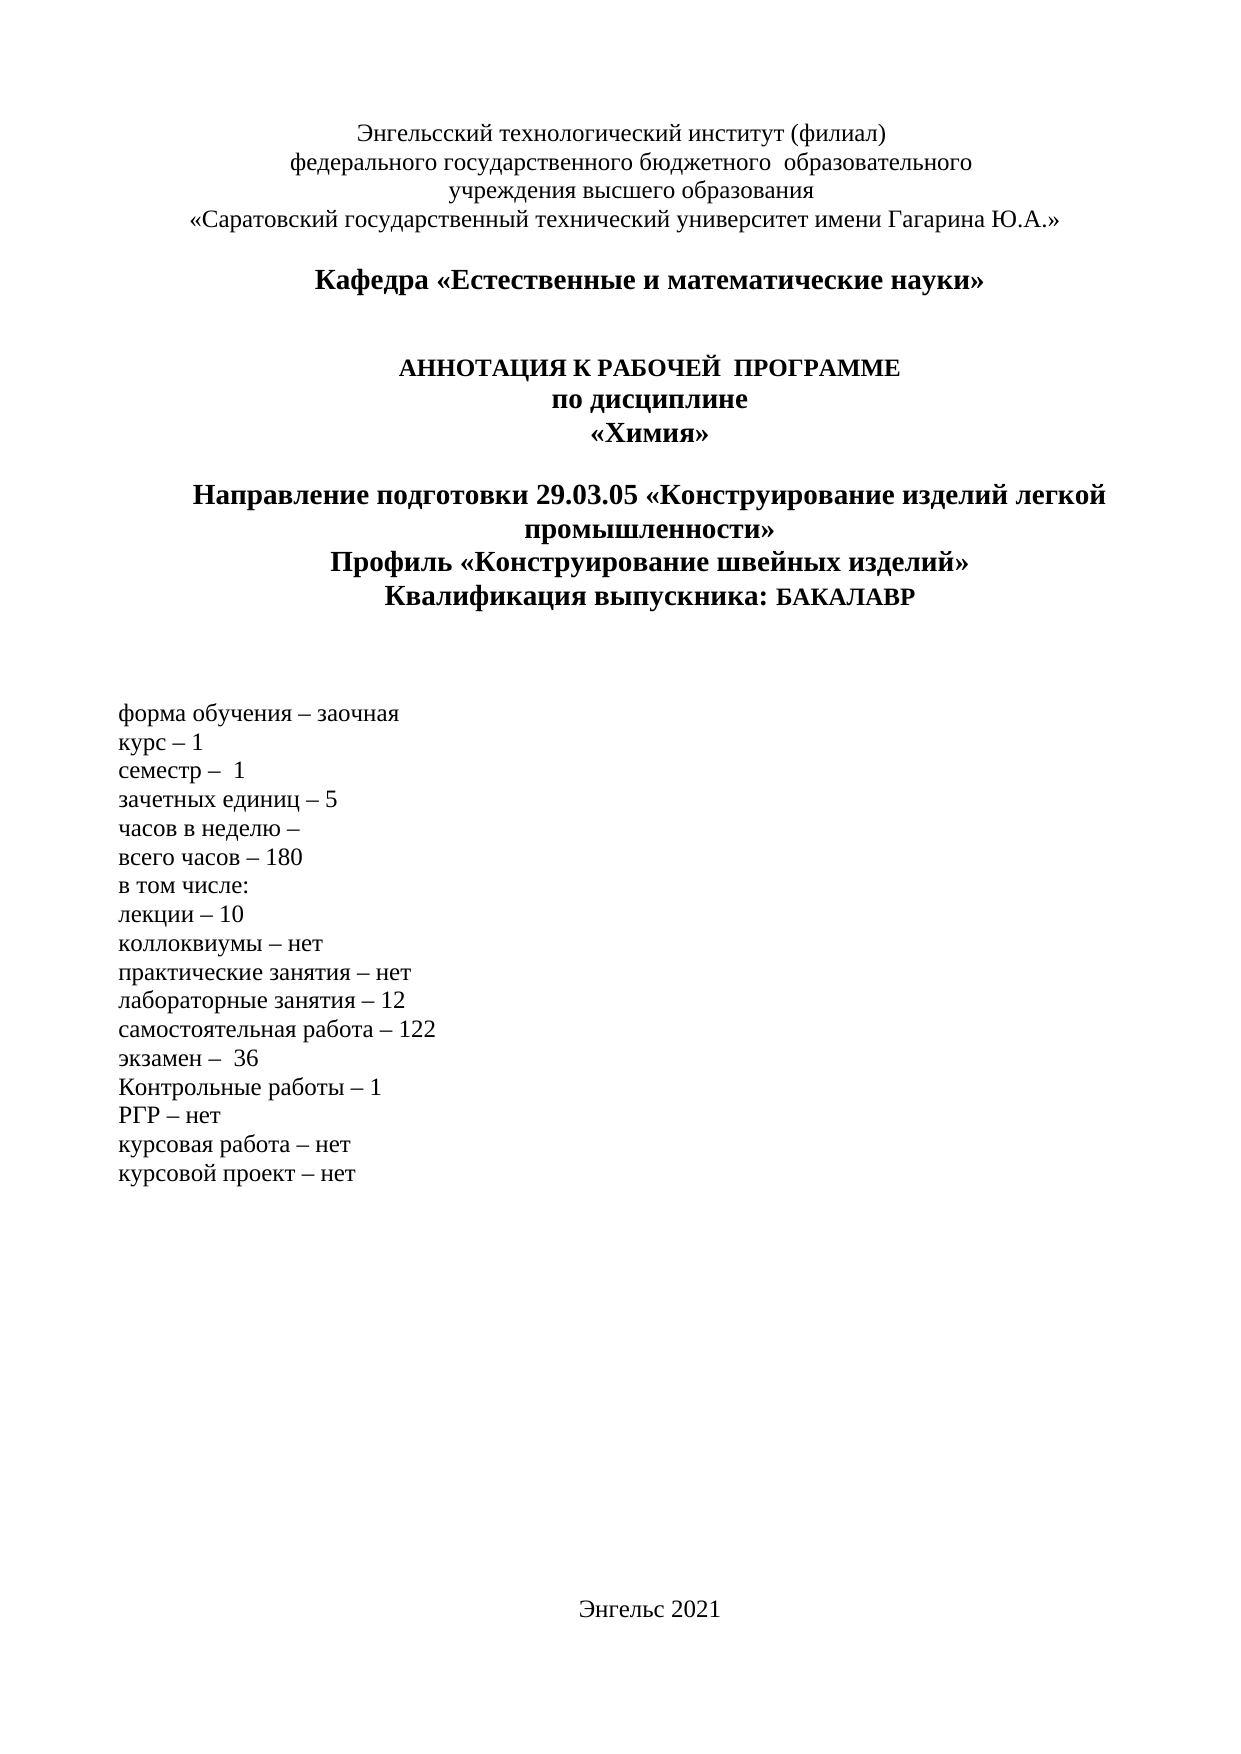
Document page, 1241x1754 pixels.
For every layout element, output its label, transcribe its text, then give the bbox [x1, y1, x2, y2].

text коллоквиумы – нет [118, 928, 1181, 957]
text Энгельсский технологический институт (филиал) [62, 118, 1181, 147]
text курс – 1 [118, 727, 1181, 755]
text Профиль «Конструирование швейных изделий» [118, 544, 1181, 578]
text зачетных единиц – 5 [118, 784, 1181, 813]
text всего часов – 180 [118, 842, 1181, 870]
text курсовой проект – нет [118, 1158, 1181, 1187]
text «Саратовский государственный технический университет имени Гагарина Ю.А.» [62, 204, 1181, 233]
text «Химия» [118, 415, 1181, 449]
text лекции – 10 [118, 899, 1181, 928]
text федерального государственного бюджетного образовательного [24, 147, 1238, 176]
text курсовая работа – нет [118, 1129, 1181, 1158]
text экзамен – 36 [118, 1043, 1181, 1072]
text форма обучения – заочная [118, 698, 1181, 727]
text Энгельс 2021 [118, 1594, 1181, 1623]
text Направление подготовки 29.03.05 «Конструирование изделий легкой промышленности» [118, 477, 1181, 544]
text РГР – нет [118, 1100, 1181, 1129]
text учреждения высшего образования [24, 176, 1238, 204]
text часов в неделю – [118, 813, 1181, 842]
text семестр – 1 [118, 755, 1181, 784]
text в том числе: [118, 870, 1181, 899]
text самостоятельная работа – 122 [118, 1014, 1181, 1043]
text практические занятия – нет [118, 957, 1181, 985]
text лабораторные занятия – 12 [118, 985, 1181, 1014]
text Контрольные работы – 1 [118, 1072, 1181, 1100]
text Квалификация выпускника: БАКАЛАВР [118, 578, 1181, 612]
text Кафедра «Естественные и математические науки» [118, 262, 1181, 295]
text АННОТАЦИЯ К РАБОЧЕЙ ПРОГРАММЕ по дисциплине [118, 353, 1181, 415]
